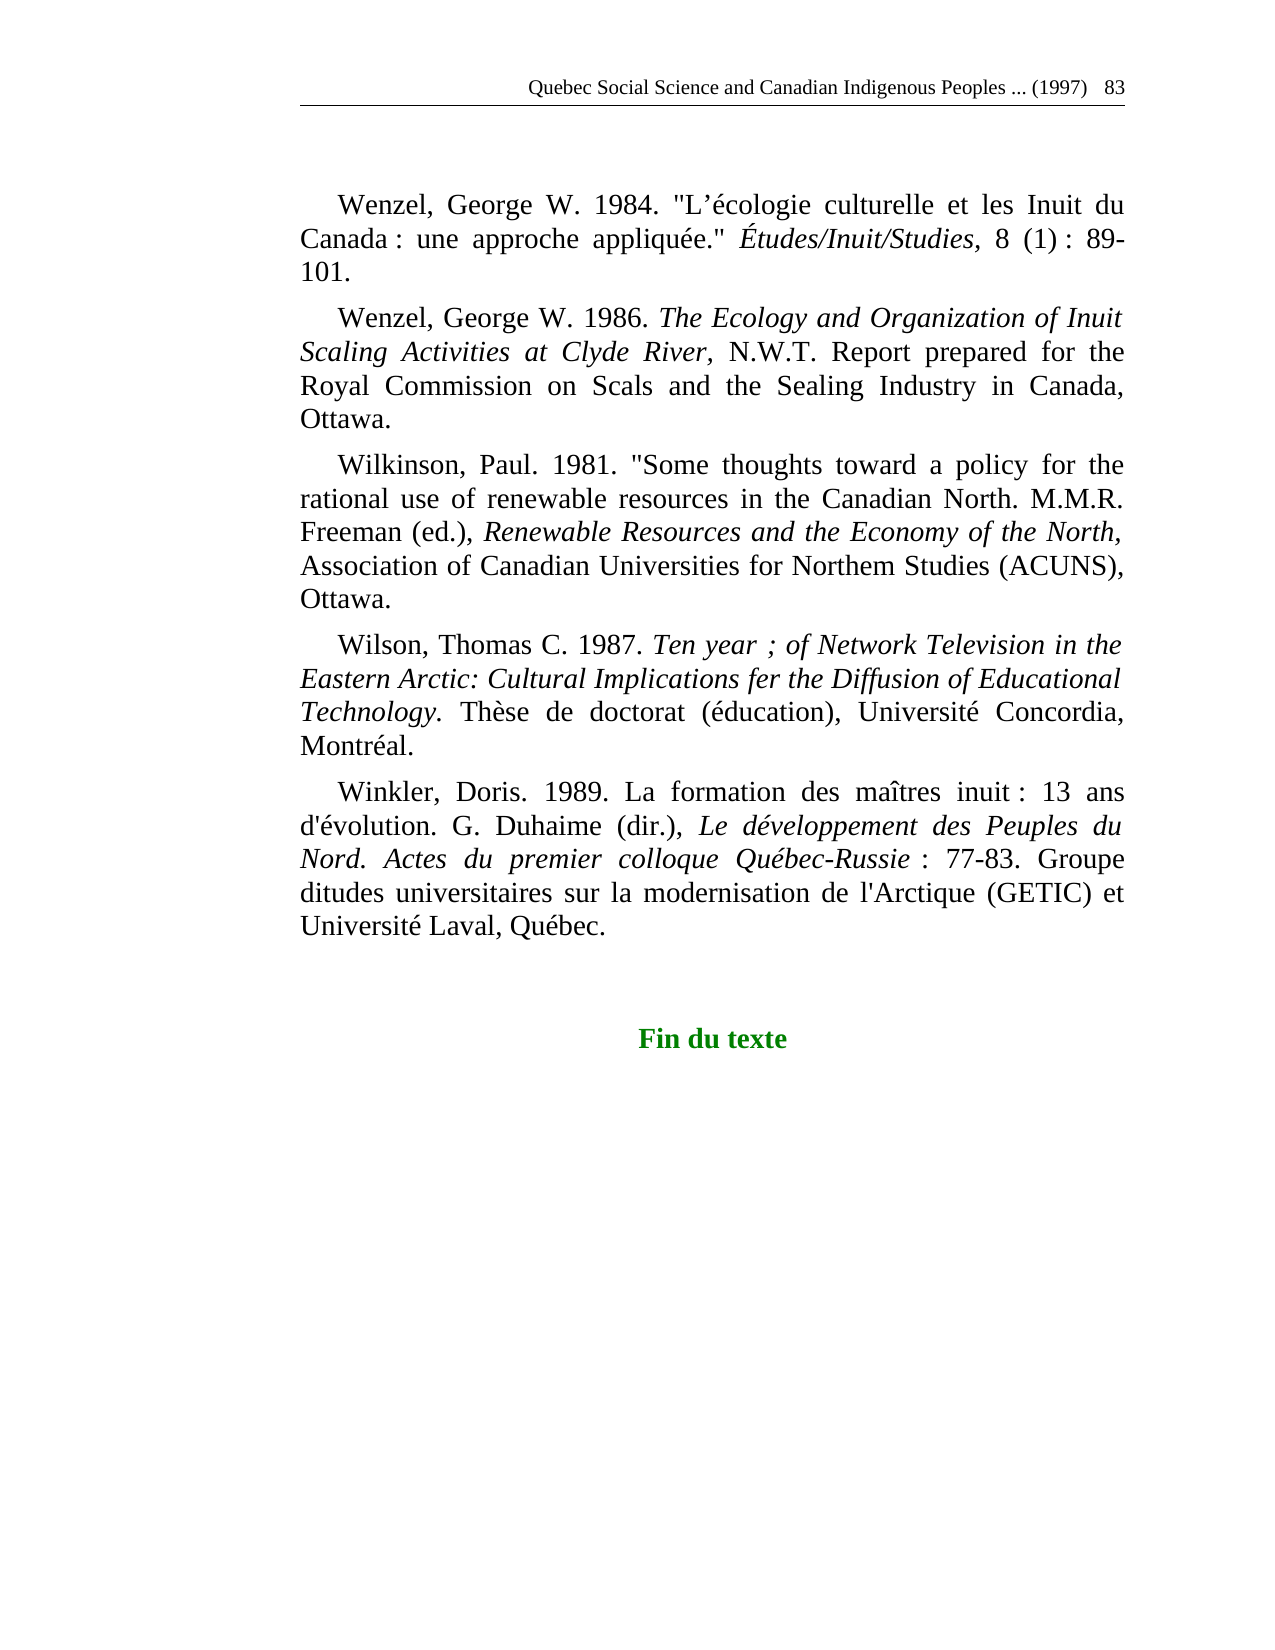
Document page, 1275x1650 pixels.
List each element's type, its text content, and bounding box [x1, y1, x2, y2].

text Wilkinson, Paul. 1981. "Some thoughts toward a policy for the rational use of renewable resources in the Canadian North. M.M.R. Freeman (ed.), Renewable Resources and the Economy of the North, Association of Canadian Universities for Northem Studies (ACUNS), Ottawa. [300, 447, 1125, 615]
text Fin du texte [300, 1021, 1125, 1055]
text Wenzel, George W. 1984. "L’écologie culturelle et les Inuit du Canada : une approche appliquée." Études/Inuit/Studies, 8 (1) : 89-101. [300, 187, 1125, 288]
text Wenzel, George W. 1986. The Ecology and Organization of Inuit Scaling Activities at Clyde River, N.W.T. Report prepared for the Royal Commission on Scals and the Sealing Industry in Canada, Ottawa. [300, 301, 1125, 435]
text Wilson, Thomas C. 1987. Ten year ; of Network Television in the Eastern Arctic: Cultural Implications fer the Diffusion of Educational Technology. Thèse de doctorat (éducation), Université Concordia, Montréal. [300, 627, 1125, 762]
text Winkler, Doris. 1989. La formation des maîtres inuit : 13 ans d'évolution. G. Duhaime (dir.), Le développement des Peuples du Nord. Actes du premier colloque Québec-Russie : 77-83. Groupe ditudes universitaires sur la modernisation de l'Arctique (GETIC) et Université Laval, Québec. [300, 774, 1125, 942]
